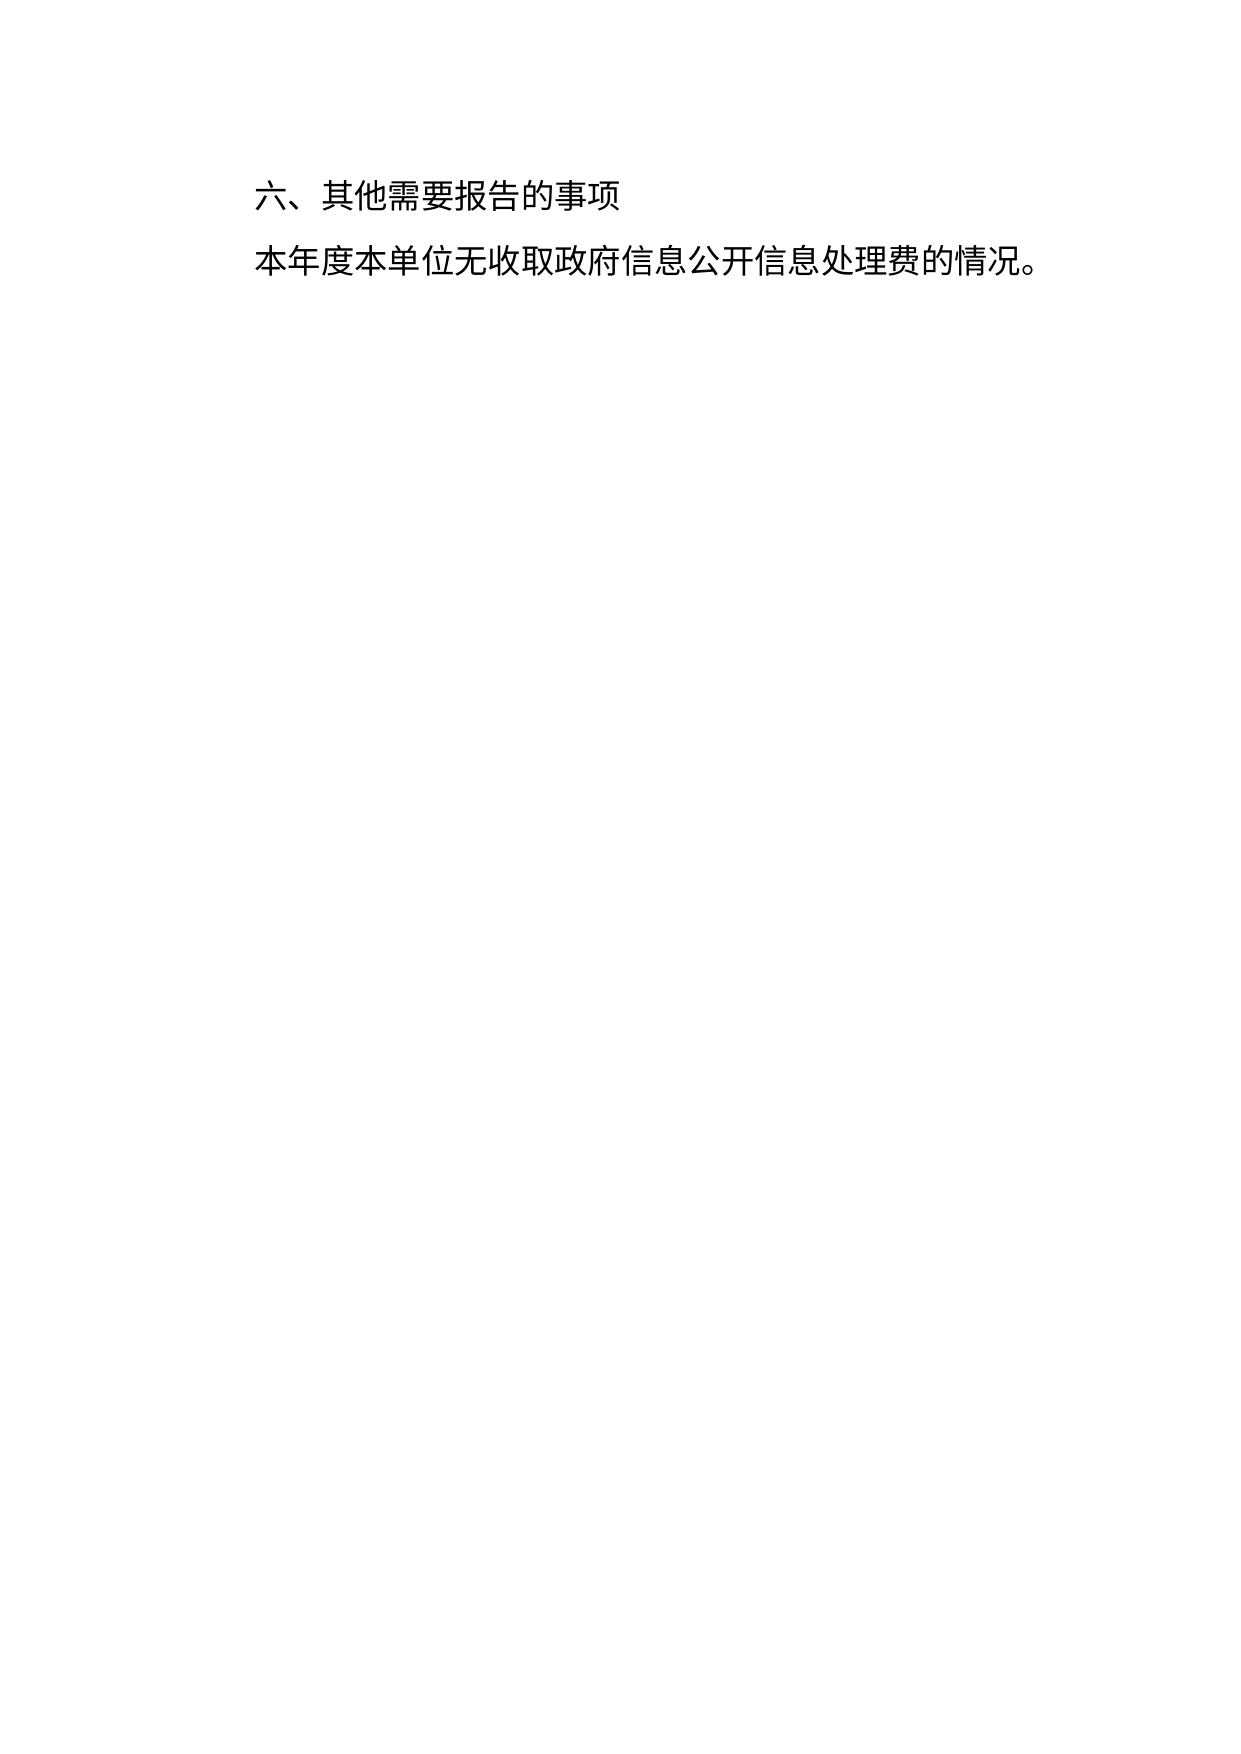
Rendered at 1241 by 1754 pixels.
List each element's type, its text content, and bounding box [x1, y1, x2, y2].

text 本年度本单位无收取政府信息公开信息处理费的情况。 [187, 227, 1053, 292]
text 六、其他需要报告的事项 [187, 162, 1053, 227]
